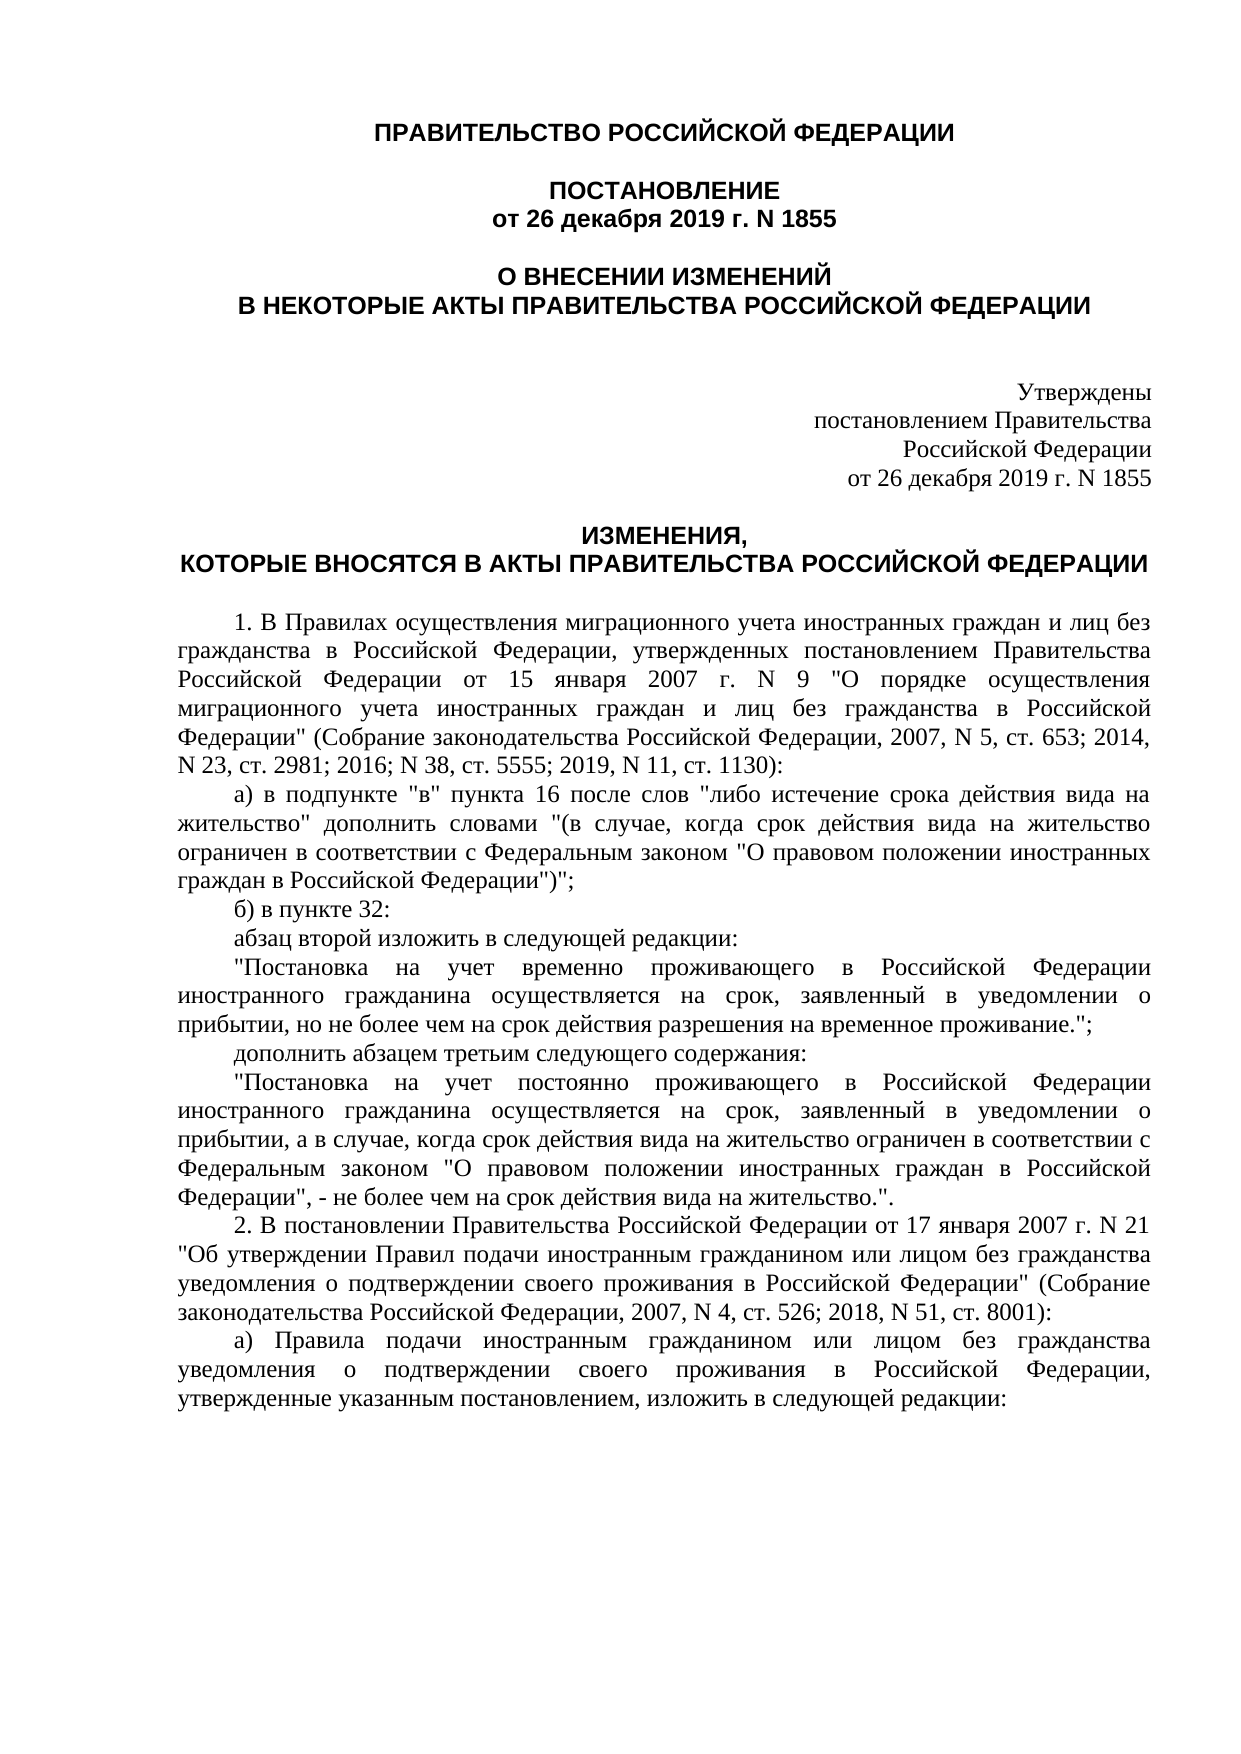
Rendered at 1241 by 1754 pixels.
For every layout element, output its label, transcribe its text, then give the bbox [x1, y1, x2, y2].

text В НЕКОТОРЫЕ АКТЫ ПРАВИТЕЛЬСТВА РОССИЙСКОЙ ФЕДЕРАЦИИ [177, 291, 1152, 319]
text б) в пункте 32: [177, 894, 1152, 923]
text а) в подпункте "в" пункта 16 после слов "либо истечение срока действия вида на жительство" дополнить словами "(в случае, когда срок действия вида на жительство ограничен в соответствии с Федеральным законом "О правовом положении иностранных граждан в Российской Федерации")"; [177, 779, 1152, 894]
text абзац второй изложить в следующей редакции: [177, 923, 1152, 952]
text 2. В постановлении Правительства Российской Федерации от 17 января 2007 г. N 21 "Об утверждении Правил подачи иностранным гражданином или лицом без гражданства уведомления о подтверждении своего проживания в Российской Федерации" (Собрание законодательства Российской Федерации, 2007, N 4, ст. 526; 2018, N 51, ст. 8001): [177, 1211, 1152, 1326]
text "Постановка на учет постоянно проживающего в Российской Федерации иностранного гражданина осуществляется на срок, заявленный в уведомлении о прибытии, а в случае, когда срок действия вида на жительство ограничен в соответствии с Федеральным законом "О правовом положении иностранных граждан в Российской Федерации", - не более чем на срок действия вида на жительство.". [177, 1067, 1152, 1211]
text О ВНЕСЕНИИ ИЗМЕНЕНИЙ [177, 262, 1152, 291]
text от 26 декабря 2019 г. N 1855 [177, 463, 1152, 492]
text а) Правила подачи иностранным гражданином или лицом без гражданства уведомления о подтверждении своего проживания в Российской Федерации, утвержденные указанным постановлением, изложить в следующей редакции: [177, 1326, 1152, 1412]
text от 26 декабря 2019 г. N 1855 [177, 204, 1152, 233]
text постановлением Правительства [177, 406, 1152, 434]
text ПОСТАНОВЛЕНИЕ [177, 176, 1152, 204]
text КОТОРЫЕ ВНОСЯТСЯ В АКТЫ ПРАВИТЕЛЬСТВА РОССИЙСКОЙ ФЕДЕРАЦИИ [177, 549, 1152, 578]
text ИЗМЕНЕНИЯ, [177, 521, 1152, 549]
text дополнить абзацем третьим следующего содержания: [177, 1038, 1152, 1067]
text ПРАВИТЕЛЬСТВО РОССИЙСКОЙ ФЕДЕРАЦИИ [177, 118, 1152, 147]
text Утверждены [177, 377, 1152, 406]
text "Постановка на учет временно проживающего в Российской Федерации иностранного гражданина осуществляется на срок, заявленный в уведомлении о прибытии, но не более чем на срок действия разрешения на временное проживание."; [177, 952, 1152, 1038]
text 1. В Правилах осуществления миграционного учета иностранных граждан и лиц без гражданства в Российской Федерации, утвержденных постановлением Правительства Российской Федерации от 15 января 2007 г. N 9 "О порядке осуществления миграционного учета иностранных граждан и лиц без гражданства в Российской Федерации" (Собрание законодательства Российской Федерации, 2007, N 5, ст. 653; 2014, N 23, ст. 2981; 2016; N 38, ст. 5555; 2019, N 11, ст. 1130): [177, 607, 1152, 779]
text Российской Федерации [177, 434, 1152, 463]
